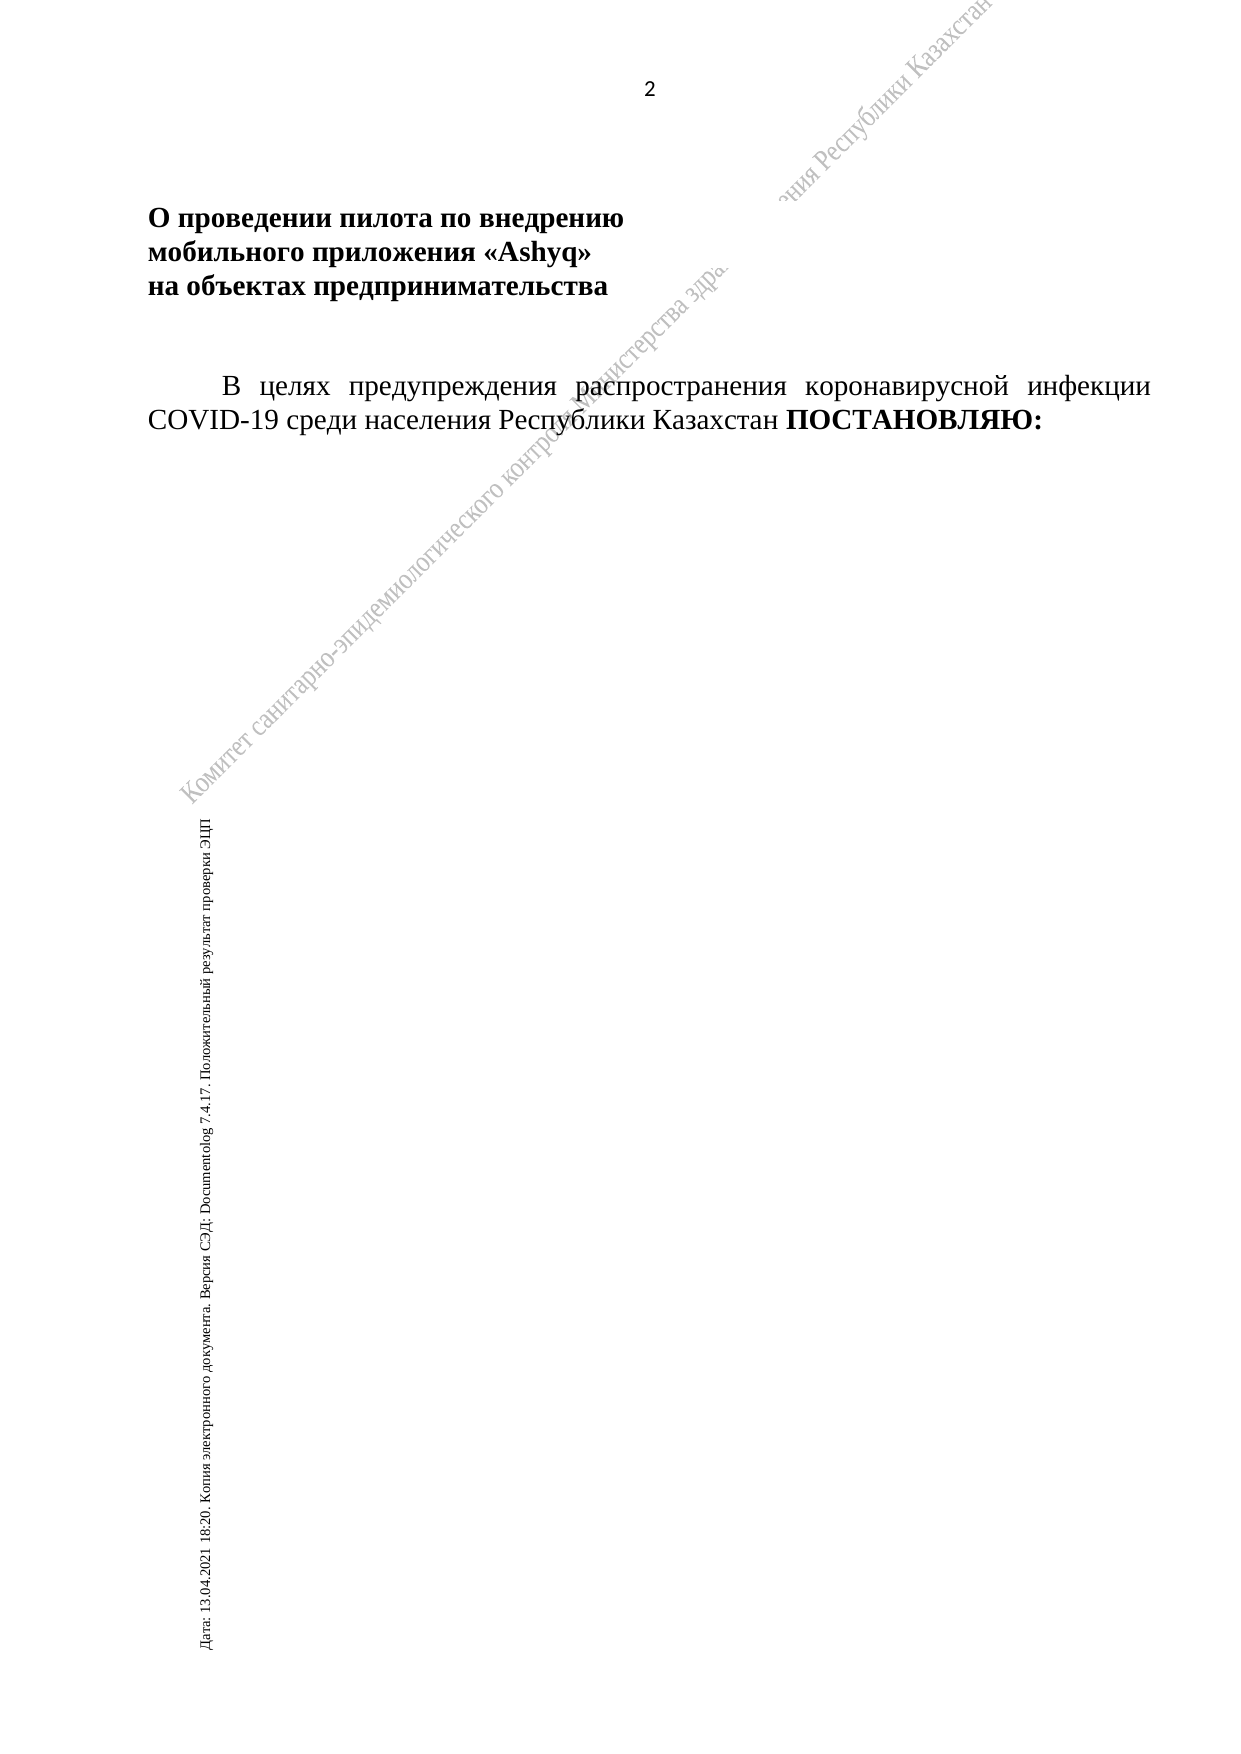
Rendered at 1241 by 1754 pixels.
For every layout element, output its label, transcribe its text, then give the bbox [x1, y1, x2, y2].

text на объектах предпринимательства [148, 268, 1152, 301]
text О проведении пилота по внедрению [148, 201, 1152, 234]
text мобильного приложения «Ashyq» [148, 234, 1152, 268]
text В целях предупреждения распространения коронавирусной инфекции COVID-19 среди населения Республики Казахстан ПОСТАНОВЛЯЮ: [148, 368, 1152, 435]
